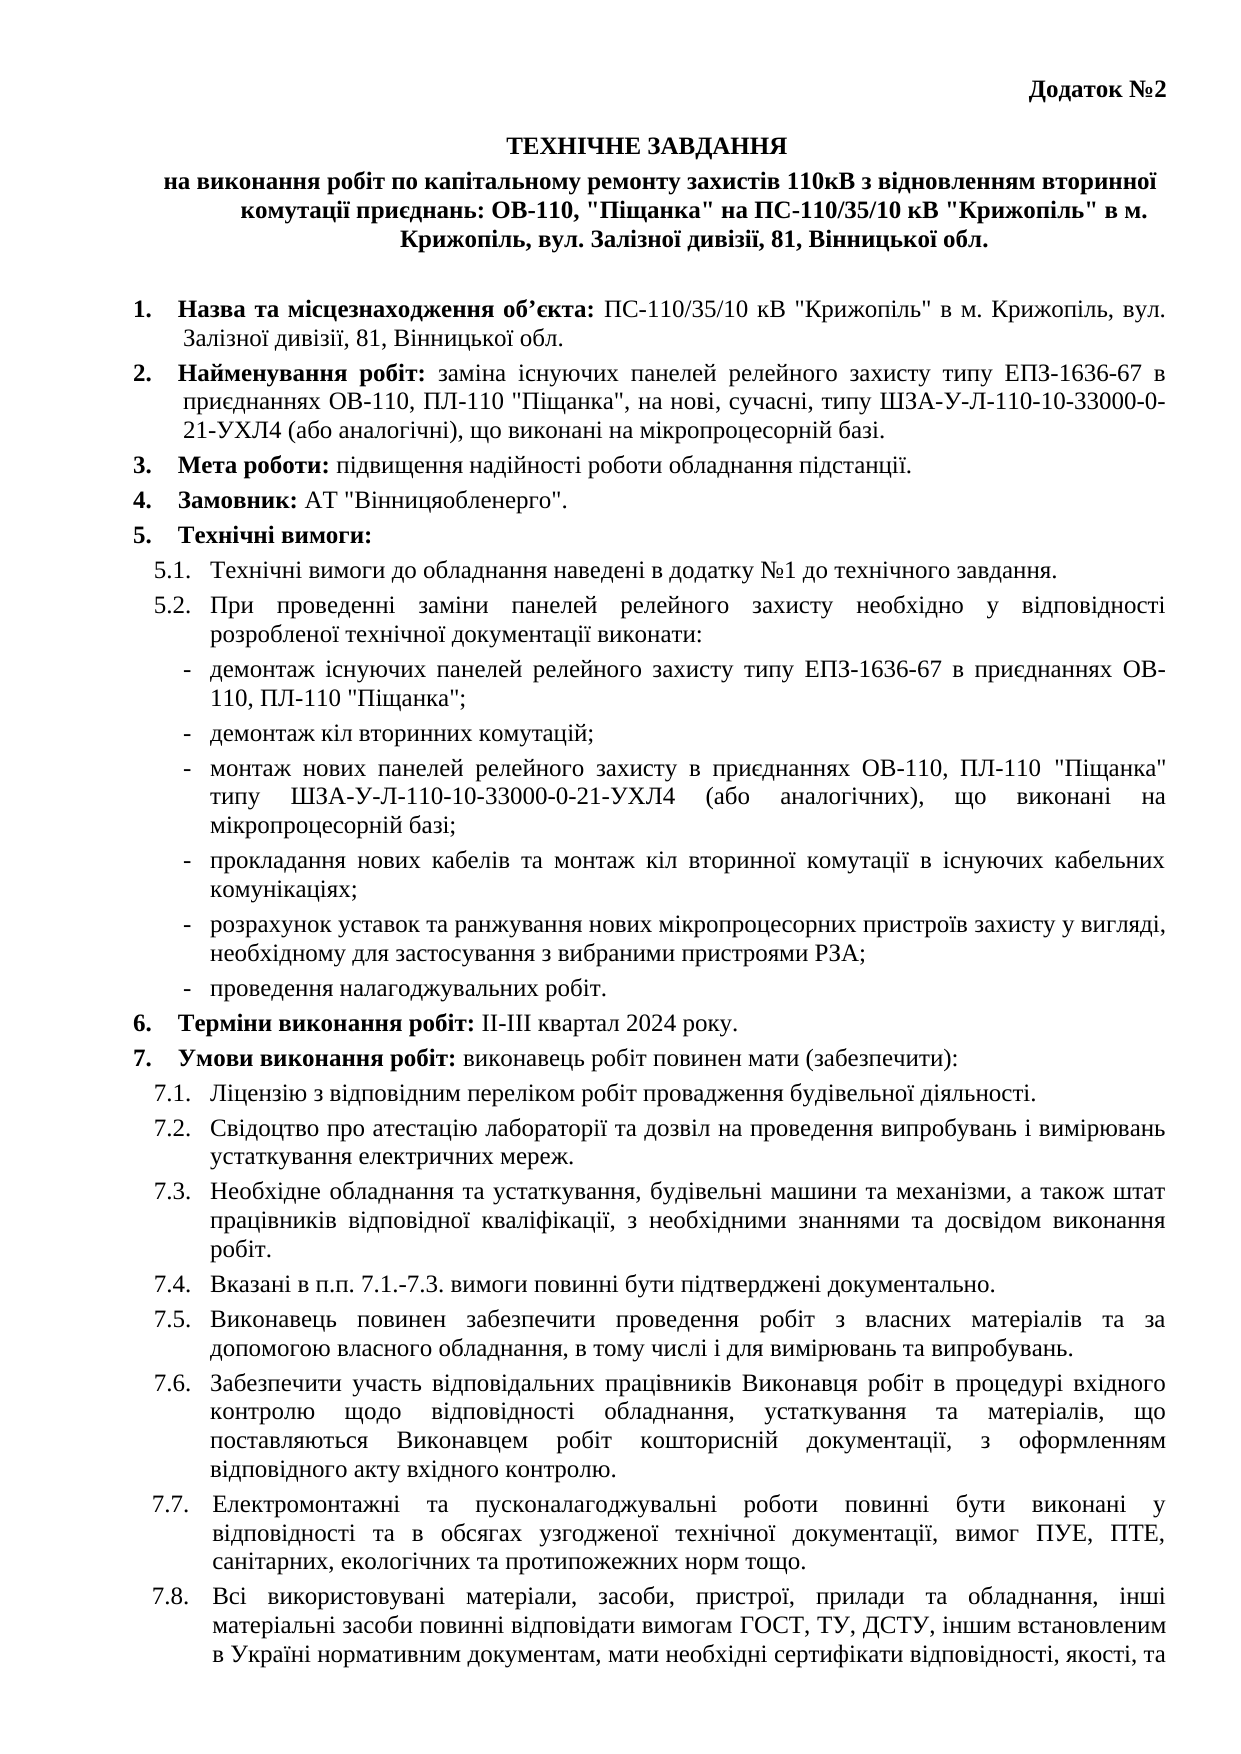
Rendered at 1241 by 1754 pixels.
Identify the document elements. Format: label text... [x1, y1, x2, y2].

list розрахунок уставок та ранжування нових мікропроцесорних пристроїв захисту у вигляді, необхідному для застосування з вибраними пристроями РЗА; [183, 909, 1167, 966]
list Електромонтажні та пусконалагоджувальні роботи повинні бути виконані у відповідності та в обсягах узгодженої технічної документації, вимог ПУЕ, ПТЕ, санітарних, екологічних та протипожежних норм тощо. [152, 1489, 1167, 1575]
list Забезпечити участь відповідальних працівників Виконавця робіт в процедурі вхідного контролю щодо відповідності обладнання, устаткування та матеріалів, що поставляються Виконавцем робіт кошторисній документації, з оформленням відповідного акту вхідного контролю. [154, 1368, 1167, 1483]
list Замовник: АТ "Вінницяобленерго". [304, 485, 1167, 514]
list Ліцензію з відповідним переліком робіт провадження будівельної діяльності. [154, 1078, 1167, 1106]
list Найменування робіт: заміна існуючих панелей релейного захисту типу ЕПЗ-1636-67 в приєднаннях ОВ-110, ПЛ-110 "Піщанка", на нові, сучасні, типу ШЗА-У-Л-110-10-33000-0-21-УХЛ4 (або аналогічні), що виконані на мікропроцесорній базі. [133, 358, 1167, 444]
list Умови виконання робіт: виконавець робіт повинен мати (забезпечити): [463, 1043, 1167, 1071]
list прокладання нових кабелів та монтаж кіл вторинної комутації в існуючих кабельних комунікаціях; [183, 845, 1167, 903]
list При проведенні заміни панелей релейного захисту необхідно у відповідності розробленої технічної документації виконати: [154, 590, 1167, 648]
text ТЕХНІЧНЕ ЗАВДАННЯ [133, 131, 1160, 160]
list демонтаж кіл вторинних комутацій; [183, 718, 1167, 746]
text Додаток №2 [133, 74, 1167, 103]
list Вказані в п.п. 7.1.-7.3. вимоги повинні бути підтверджені документально. [154, 1269, 1167, 1298]
list демонтаж існуючих панелей релейного захисту типу ЕПЗ-1636-67 в приєднаннях ОВ-110, ПЛ-110 "Піщанка"; [183, 654, 1167, 711]
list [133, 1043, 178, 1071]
list Назва та місцезнаходження об’єкта: ПС-110/35/10 кВ "Крижопіль" в м. Крижопіль, вул. Залізної дивізії, 81, Вінницької обл. [133, 294, 1167, 351]
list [152, 1581, 1167, 1668]
text на виконання робіт по капітальному ремонту захистів 110кВ з відновленням вторинної комутації приєднань: ОВ-110, "Піщанка" на ПС-110/35/10 кВ "Крижопіль" в м. Крижопіль, вул. Залізної дивізії, 81, Вінницької обл. [154, 166, 1167, 253]
list Мета роботи: підвищення надійності роботи обладнання підстанції. [336, 450, 1167, 479]
list Технічні вимоги: [133, 520, 1167, 549]
list Технічні вимоги до обладнання наведені в додатку №1 до технічного завдання. [154, 555, 1167, 584]
list Виконавець повинен забезпечити проведення робіт з власних матеріалів та за допомогою власного обладнання, в тому числі і для вимірювань та випробувань. [154, 1304, 1167, 1361]
list Терміни виконання робіт: ІІ-ІІІ квартал 2024 року. [481, 1008, 1167, 1036]
list Свідоцтво про атестацію лабораторії та дозвіл на проведення випробувань і вимірювань устаткування електричних мереж. [154, 1113, 1167, 1170]
list монтаж нових панелей релейного захисту в приєднаннях ОВ-110, ПЛ-110 "Піщанка" типу ШЗА-У-Л-110-10-33000-0-21-УХЛ4 (або аналогічних), що виконані на мікропроцесорній базі; [183, 753, 1167, 839]
list Необхідне обладнання та устаткування, будівельні машини та механізми, а також штат працівників відповідної кваліфікації, з необхідними знаннями та досвідом виконання робіт. [154, 1176, 1167, 1263]
list проведення налагоджувальних робіт. [183, 973, 1167, 1001]
